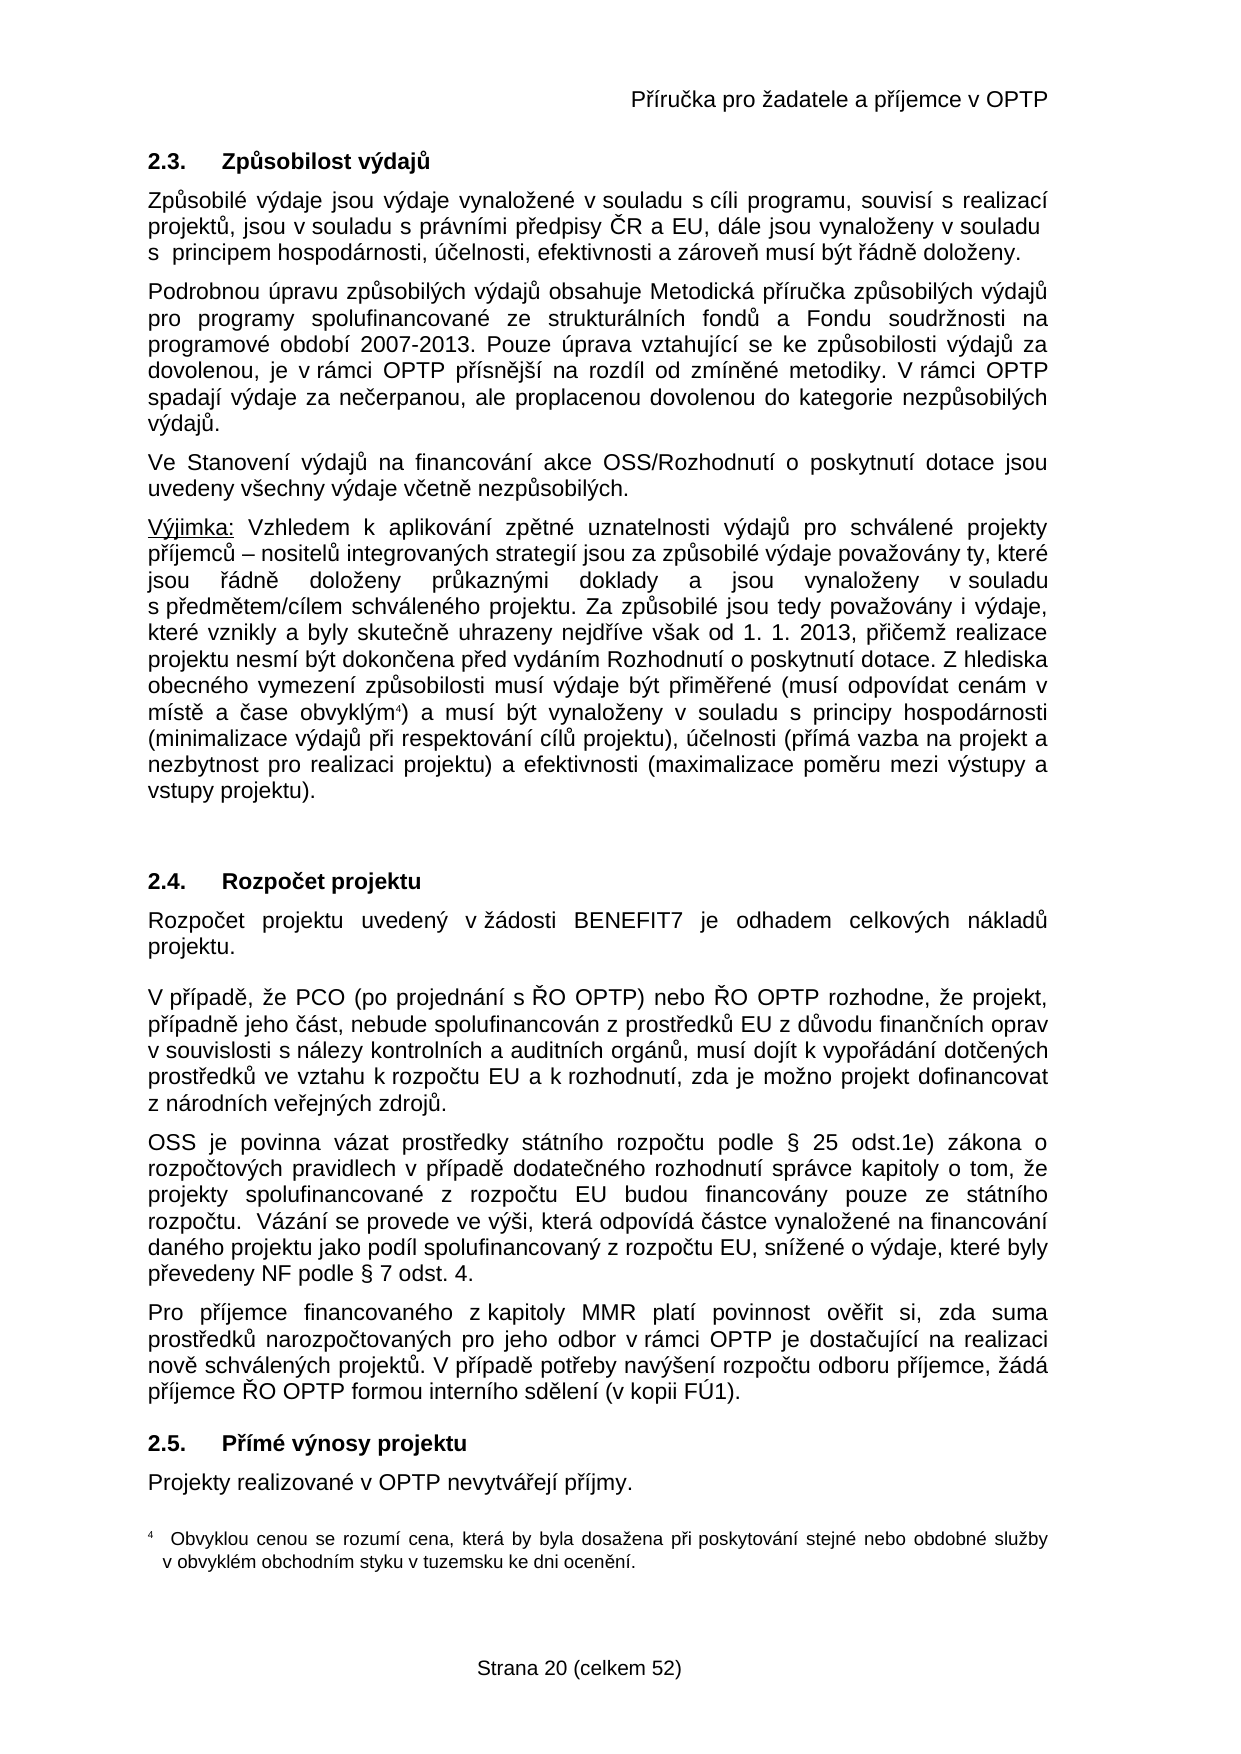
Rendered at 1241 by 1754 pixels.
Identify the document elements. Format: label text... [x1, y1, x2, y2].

text Rozpočet projektu uvedený v žádosti BENEFIT7 je odhadem celkových nákladů projektu. [148, 907, 1048, 959]
list 2.3. Způsobilost výdajů [148, 148, 1048, 174]
text OSS je povinna vázat prostředky státního rozpočtu podle § 25 odst.1e) zákona o rozpočtových pravidlech v případě dodatečného rozhodnutí správce kapitoly o tom, že projekty spolufinancované z rozpočtu EU budou financovány pouze ze státního rozpočtu. Vázání se provede ve výši, která odpovídá částce vynaložené na financování daného projektu jako podíl spolufinancovaný z rozpočtu EU, snížené o výdaje, které byly převedeny NF podle § 7 odst. 4. [148, 1128, 1048, 1287]
text Způsobilé výdaje jsou výdaje vynaložené v souladu s cíli programu, souvisí s realizací projektů, jsou v souladu s právními předpisy ČR a EU, dále jsou vynaloženy v souladu s principem hospodárnosti, účelnosti, efektivnosti a zároveň musí být řádně doloženy. [148, 187, 1048, 266]
list 2.4. Rozpočet projektu [148, 868, 1048, 894]
text Výjimka: Vzhledem k aplikování zpětné uznatelnosti výdajů pro schválené projekty příjemců – nositelů integrovaných strategií jsou za způsobilé výdaje považovány ty, které jsou řádně doloženy průkaznými doklady a jsou vynaloženy v souladu s předmětem/cílem schváleného projektu. Za způsobilé jsou tedy považovány i výdaje, které vznikly a byly skutečně uhrazeny nejdříve však od 1. 1. 2013, přičemž realizace projektu nesmí být dokončena před vydáním Rozhodnutí o poskytnutí dotace. Z hlediska obecného vymezení způsobilosti musí výdaje být přiměřené (musí odpovídat cenám v místě a čase obvyklým) a musí být vynaloženy v souladu s principy hospodárnosti (minimalizace výdajů při respektování cílů projektu), účelnosti (přímá vazba na projekt a nezbytnost pro realizaci projektu) a efektivnosti (maximalizace poměru mezi výstupy a vstupy projektu). [148, 514, 1048, 804]
text Projekty realizované v OPTP nevytvářejí příjmy. [148, 1468, 1048, 1495]
text Ve Stanovení výdajů na financování akce OSS/Rozhodnutí o poskytnutí dotace jsou uvedeny všechny výdaje včetně nezpůsobilých. [148, 449, 1048, 501]
text V případě, že PCO (po projednání s ŘO OPTP) nebo ŘO OPTP rozhodne, že projekt, případně jeho část, nebude spolufinancován z prostředků EU z důvodu finančních oprav v souvislosti s nálezy kontrolních a auditních orgánů, musí dojít k vypořádání dotčených prostředků ve vztahu k rozpočtu EU a k rozhodnutí, zda je možno projekt dofinancovat z národních veřejných zdrojů. [148, 984, 1048, 1116]
list 2.5. Přímé výnosy projektu [148, 1429, 1048, 1456]
text Podrobnou úpravu způsobilých výdajů obsahuje Metodická příručka způsobilých výdajů pro programy spolufinancované ze strukturálních fondů a Fondu soudržnosti na programové období 2007-2013. Pouze úprava vztahující se ke způsobilosti výdajů za dovolenou, je v rámci OPTP přísnější na rozdíl od zmíněné metodiky. V rámci OPTP spadají výdaje za nečerpanou, ale proplacenou dovolenou do kategorie nezpůsobilých výdajů. [148, 278, 1048, 436]
text Pro příjemce financovaného z kapitoly MMR platí povinnost ověřit si, zda suma prostředků narozpočtovaných pro jeho odbor v rámci OPTP je dostačující na realizaci nově schválených projektů. V případě potřeby navýšení rozpočtu odboru příjemce, žádá příjemce ŘO OPTP formou interního sdělení (v kopii FÚ1). [148, 1299, 1048, 1404]
